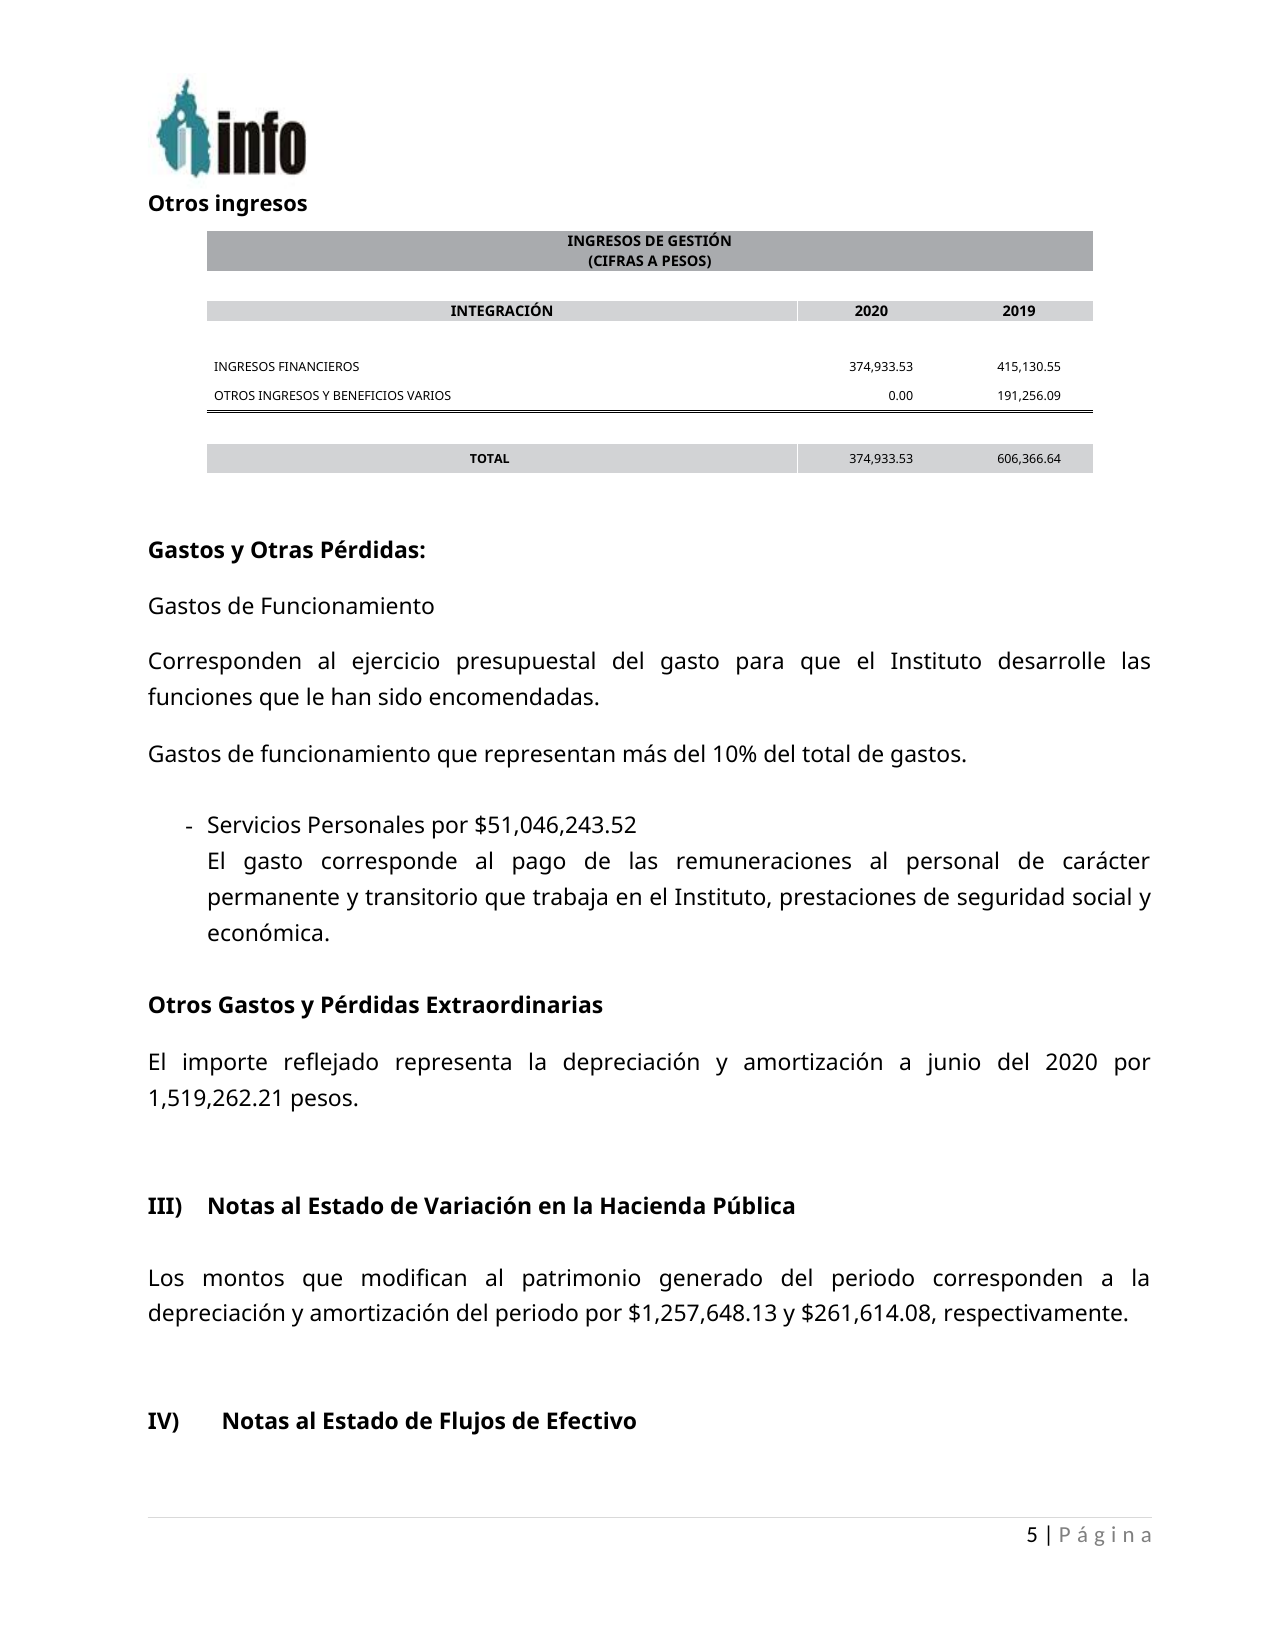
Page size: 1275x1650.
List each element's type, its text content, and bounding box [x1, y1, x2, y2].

text El gasto corresponde al pago de las remuneraciones al personal de carácter permanente y transitorio que trabaja en el Instituto, prestaciones de seguridad social y económica. [207, 845, 1152, 948]
table_header INTEGRACIÓN [207, 301, 797, 321]
table_header 2020 [798, 301, 945, 321]
text Otros Gastos y Pérdidas Extraordinarias [148, 989, 1152, 1020]
text Otros ingresos [148, 188, 1152, 218]
text IV) Notas al Estado de Flujos de Efectivo [148, 1405, 1152, 1436]
table_header INGRESOS FINANCIEROS [207, 352, 797, 381]
text Gastos de Funcionamiento [148, 595, 1152, 620]
text Los montos que modifican al patrimonio generado del periodo corresponden a la depreciación y amortización del periodo por $1,257,648.13 y $261,614.08, respectivamente. [148, 1261, 1152, 1329]
table_header 2019 [945, 301, 1093, 321]
table_header 374,933.53 [798, 444, 945, 473]
picture [147, 73, 307, 189]
table_header 415,130.55 [945, 352, 1093, 381]
table_header TOTAL [207, 444, 797, 473]
table_header 606,366.64 [945, 444, 1093, 473]
table_cell 0.00 [798, 381, 945, 410]
text Corresponden al ejercicio presupuestal del gasto para que el Instituto desarrolle las funciones que le han sido encomendadas. [148, 645, 1152, 712]
text III) Notas al Estado de Variación en la Hacienda Pública [148, 1189, 1152, 1221]
text Gastos de funcionamiento que representan más del 10% del total de gastos. [148, 737, 1152, 769]
text El importe reflejado representa la depreciación y amortización a junio del 2020 por 1,519,262.21 pesos. [148, 1046, 1152, 1113]
text Gastos y Otras Pérdidas: [148, 534, 1152, 565]
table_cell OTROS INGRESOS Y BENEFICIOS VARIOS [207, 381, 797, 410]
table_header INGRESOS DE GESTIÓN (CIFRAS A PESOS) [207, 231, 1093, 271]
table_cell 191,256.09 [945, 381, 1093, 410]
list Servicios Personales por $51,046,243.52 [185, 809, 1152, 841]
table_header 374,933.53 [798, 352, 945, 381]
